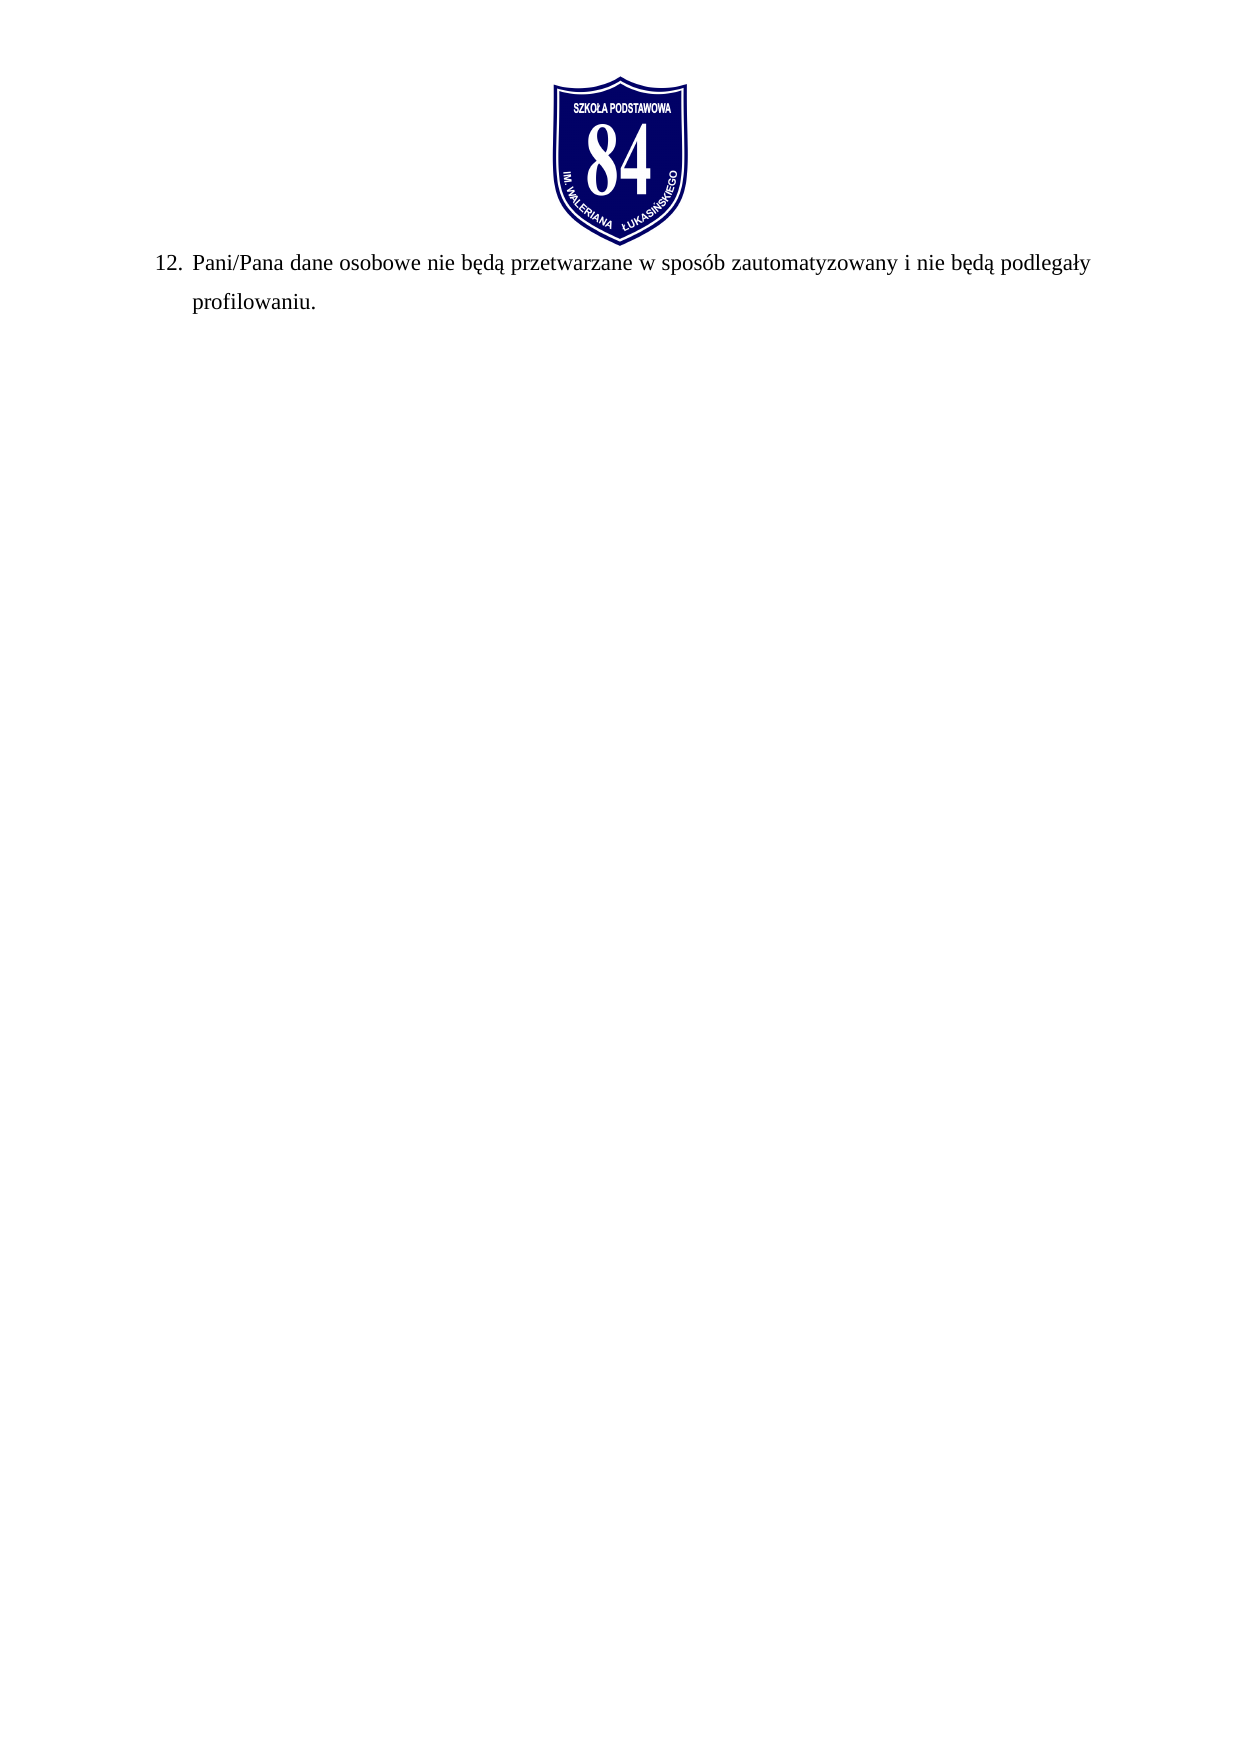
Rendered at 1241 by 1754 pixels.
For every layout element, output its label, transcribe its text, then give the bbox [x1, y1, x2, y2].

list Pani/Pana dane osobowe nie będą przetwarzane w sposób zautomatyzowany i nie będą podlegały profilowaniu. [154, 249, 1093, 314]
picture [550, 73, 690, 249]
